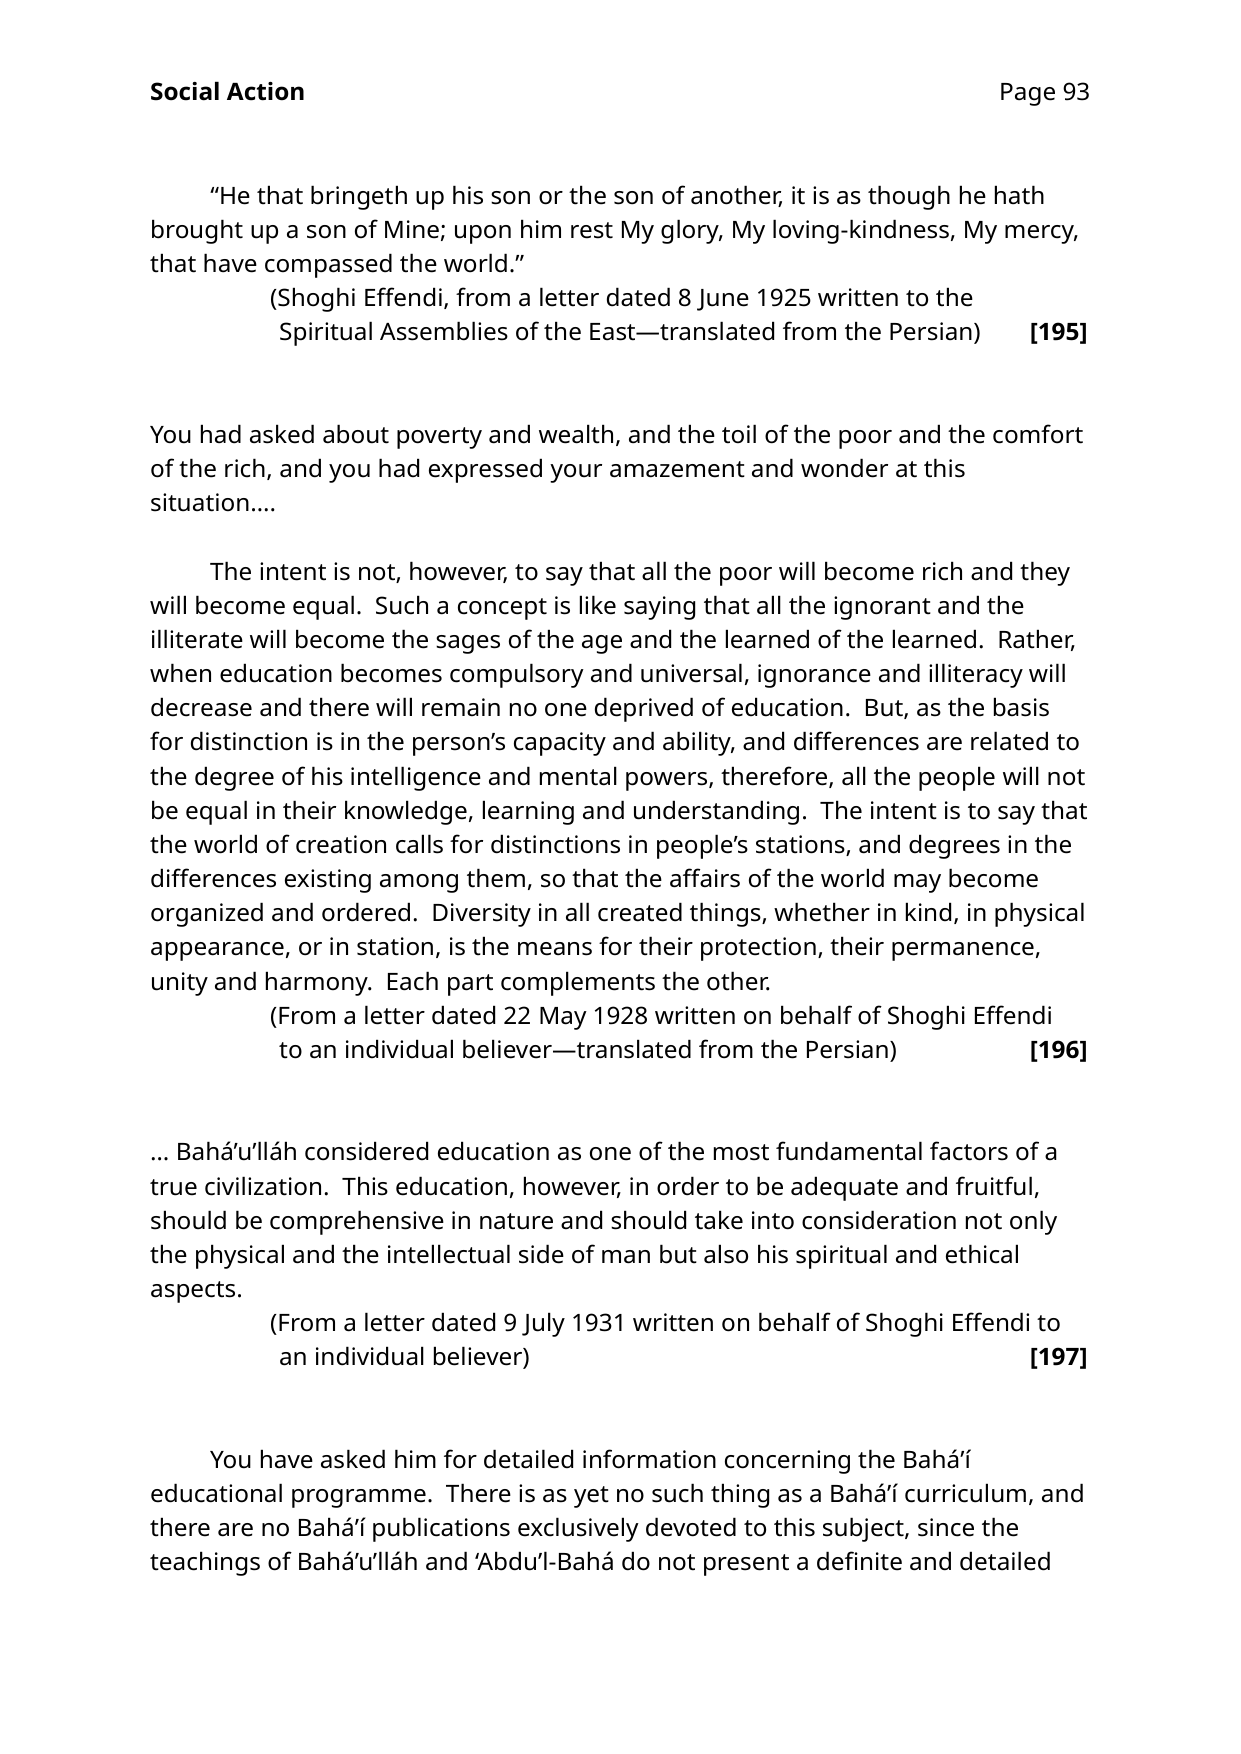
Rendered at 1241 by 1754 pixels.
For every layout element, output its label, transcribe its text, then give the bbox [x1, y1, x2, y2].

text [150, 1443, 1090, 1578]
text “He that bringeth up his son or the son of another, it is as though he hath brought up a son of Mine; upon him rest My glory, My loving-kindness, My mercy, that have compassed the world.” [150, 178, 1090, 279]
text The intent is not, however, to say that all the poor will become rich and they will become equal. Such a concept is like saying that all the ignorant and the illiterate will become the sages of the age and the learned of the learned. Rather, when education becomes compulsory and universal, ignorance and illiteracy will decrease and there will remain no one deprived of education. But, as the basis for distinction is in the person’s capacity and ability, and differences are related to the degree of his intelligence and mental powers, therefore, all the people will not be equal in their knowledge, learning and understanding. The intent is to say that the world of creation calls for distinctions in people’s stations, and degrees in the differences existing among them, so that the affairs of the world may become organized and ordered. Diversity in all created things, whether in kind, in physical appearance, or in station, is the means for their protection, their permanence, unity and harmony. Each part complements the other. [150, 554, 1090, 997]
text (From a letter dated 22 May 1928 written on behalf of Shoghi Effendi to an individual believer—translated from the Persian) [196] [270, 998, 1068, 1065]
text … Bahá’u’lláh considered education as one of the most fundamental factors of a true civilization. This education, however, in order to be adequate and fruitful, should be comprehensive in nature and should take into consideration not only the physical and the intellectual side of man but also his spiritual and ethical aspects. [150, 1135, 1090, 1304]
text (From a letter dated 9 July 1931 written on behalf of Shoghi Effendi to an individual believer) [197] [270, 1306, 1068, 1373]
text You had asked about poverty and wealth, and the toil of the poor and the comfort of the rich, and you had expressed your amazement and wonder at this situation…. [150, 418, 1090, 518]
text (Shoghi Effendi, from a letter dated 8 June 1925 written to the Spiritual Assemblies of the East—translated from the Persian) [195] [270, 281, 1068, 348]
